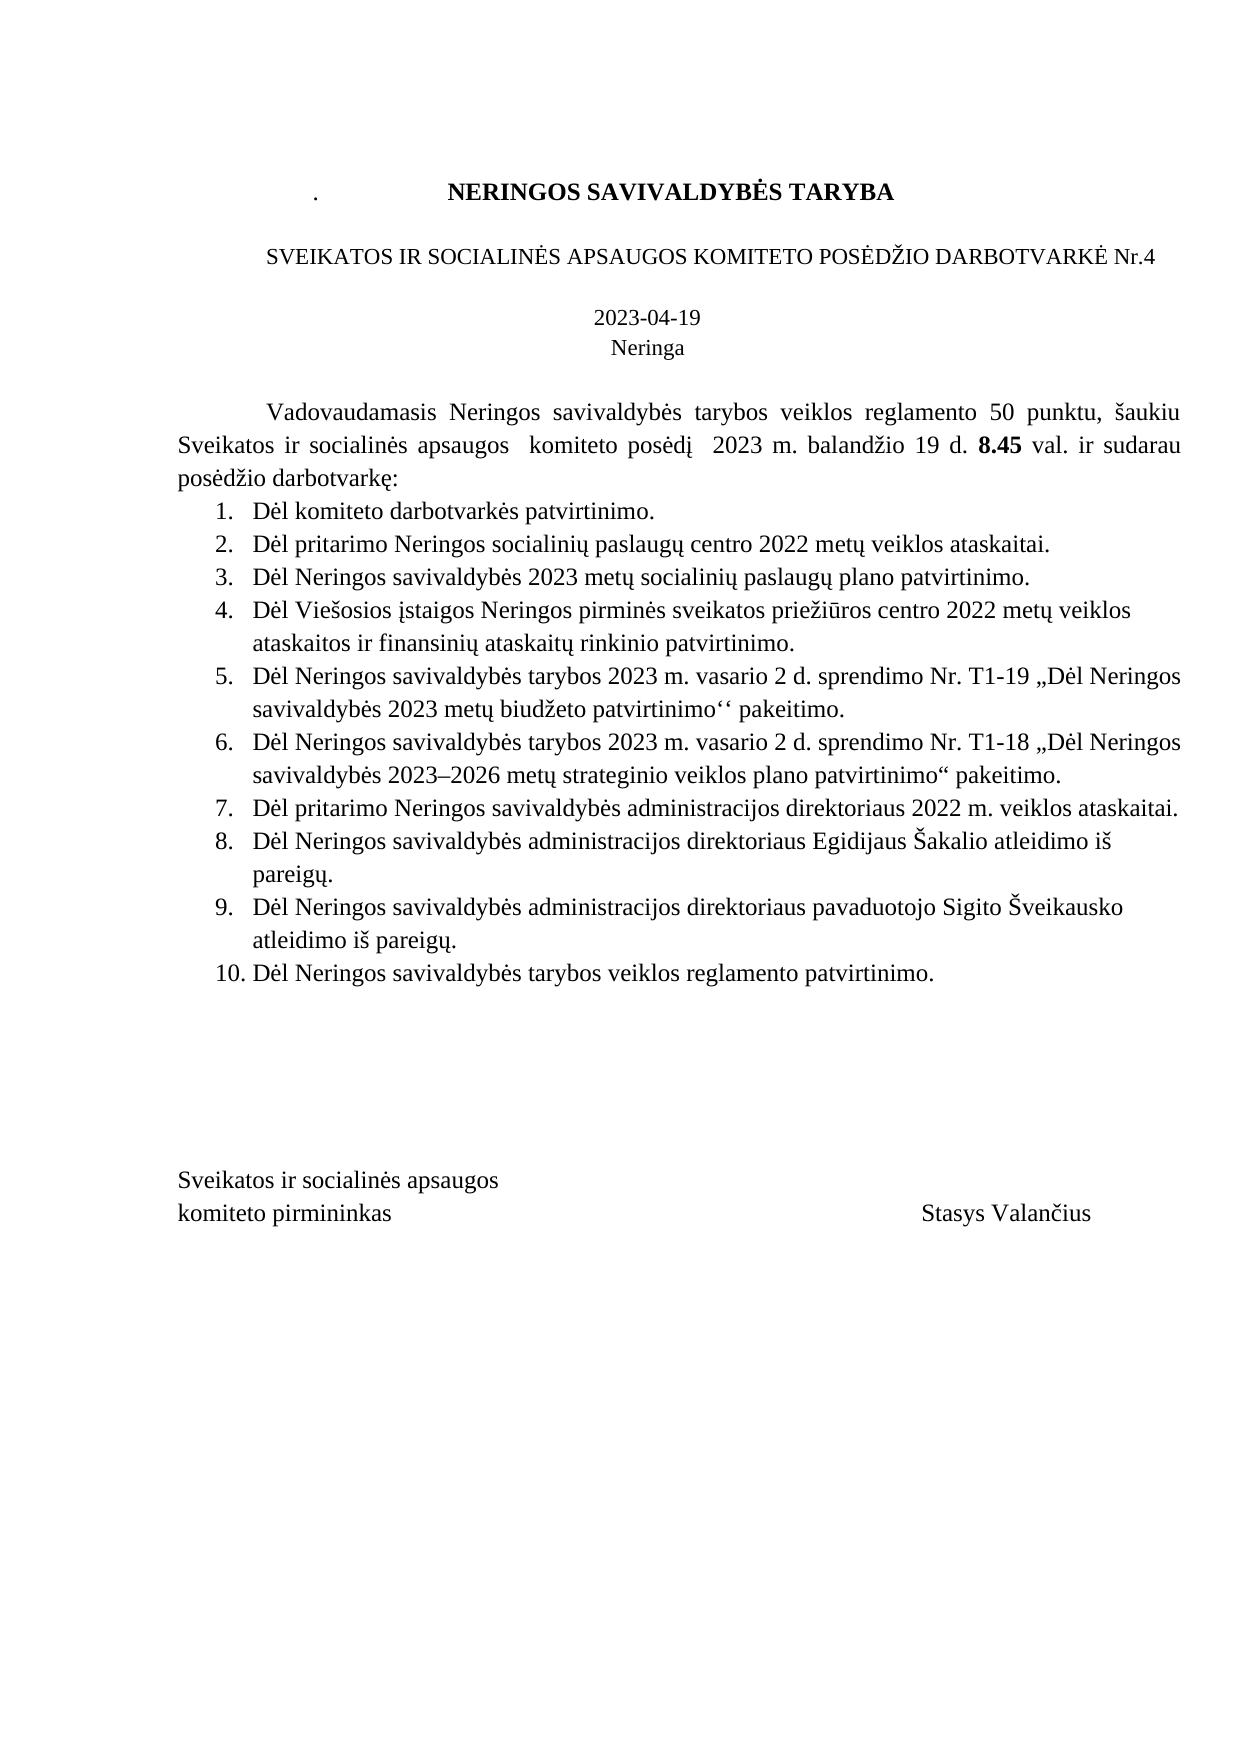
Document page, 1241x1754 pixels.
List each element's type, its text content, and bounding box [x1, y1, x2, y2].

list Dėl Neringos savivaldybės tarybos 2023 m. vasario 2 d. sprendimo Nr. T1-19 „Dėl Neringos savivaldybės 2023 metų biudžeto patvirtinimo‘‘ pakeitimo. [215, 661, 1181, 723]
text Neringa [177, 334, 1181, 360]
text 2023-04-19 [177, 304, 1181, 330]
list Dėl pritarimo Neringos socialinių paslaugų centro 2022 metų veiklos ataskaitai. [215, 529, 1181, 558]
list Dėl Neringos savivaldybės tarybos 2023 m. vasario 2 d. sprendimo Nr. T1-18 „Dėl Neringos savivaldybės 2023–2026 metų strateginio veiklos plano patvirtinimo“ pakeitimo. [215, 727, 1181, 789]
text Vadovaudamasis Neringos savivaldybės tarybos veiklos reglamento 50 punktu, šaukiu Sveikatos ir socialinės apsaugos komiteto posėdį 2023 m. balandžio 19 d. 8.45 val. ir sudarau posėdžio darbotvarkę: [177, 397, 1181, 492]
list Dėl Viešosios įstaigos Neringos pirminės sveikatos priežiūros centro 2022 metų veiklos ataskaitos ir finansinių ataskaitų rinkinio patvirtinimo. [215, 595, 1181, 657]
text komiteto pirmininkas Stasys Valančius [177, 1198, 1181, 1227]
list Dėl Neringos savivaldybės administracijos direktoriaus pavaduotojo Sigito Šveikausko atleidimo iš pareigų. [215, 892, 1181, 954]
list Dėl pritarimo Neringos savivaldybės administracijos direktoriaus 2022 m. veiklos ataskaitai. [215, 793, 1181, 822]
list Dėl Neringos savivaldybės 2023 metų socialinių paslaugų plano patvirtinimo. [215, 562, 1181, 591]
list Dėl Neringos savivaldybės tarybos veiklos reglamento patvirtinimo. [215, 958, 1181, 987]
text Sveikatos ir socialinės apsaugos [177, 1165, 1181, 1194]
list Dėl Neringos savivaldybės administracijos direktoriaus Egidijaus Šakalio atleidimo iš pareigų. [215, 826, 1181, 888]
text . NERINGOS SAVIVALDYBĖS TARYBA [177, 177, 1181, 206]
text SVEIKATOS IR SOCIALINĖS APSAUGOS KOMITETO POSĖDŽIO DARBOTVARKĖ Nr.4 [177, 243, 1181, 269]
list Dėl komiteto darbotvarkės patvirtinimo. [215, 496, 1181, 525]
